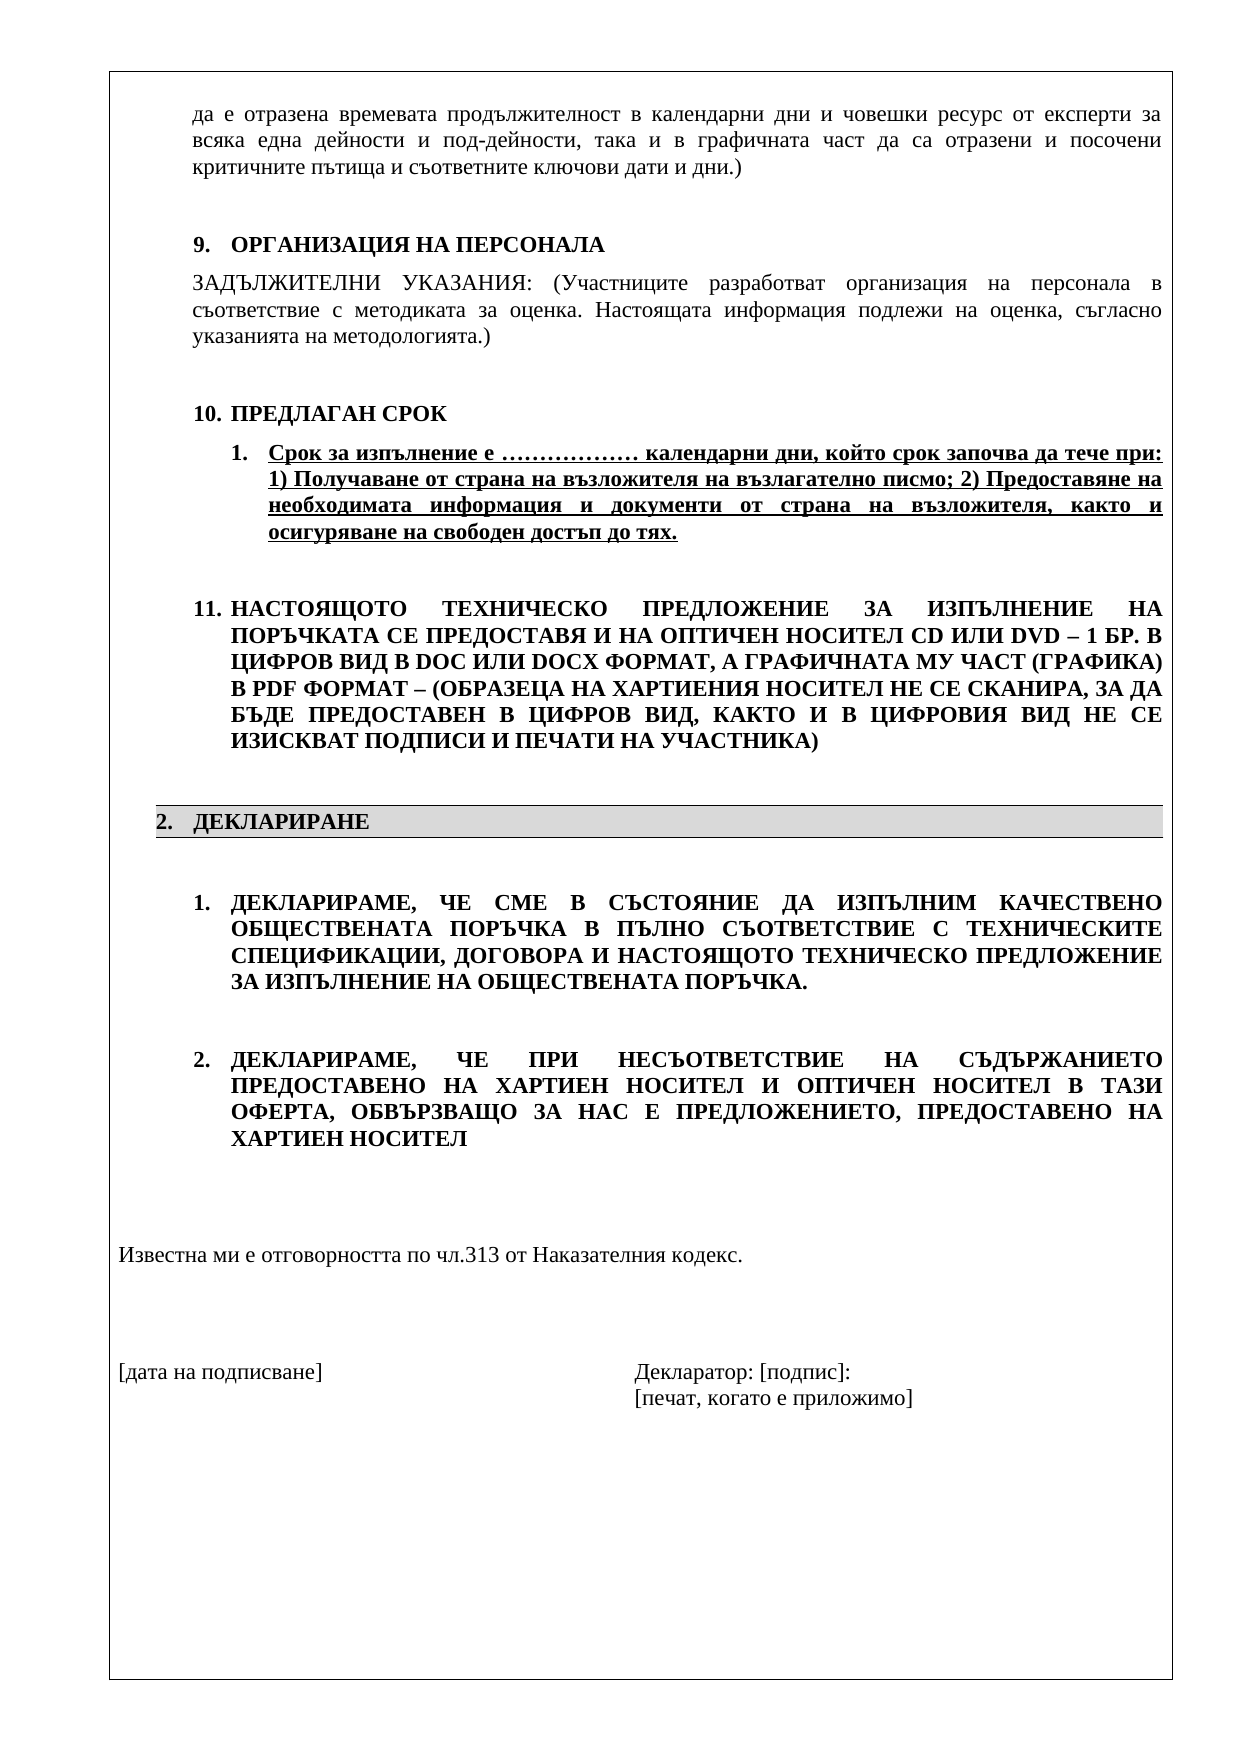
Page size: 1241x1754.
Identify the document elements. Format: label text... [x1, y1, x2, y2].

text НАСТОЯЩОТО ТЕХНИЧЕСКО ПРЕДЛОЖЕНИЕ ЗА ИЗПЪЛНЕНИЕ НА ПОРЪЧКАТА СЕ ПРЕДОСТАВЯ И НА ОПТИЧЕН НОСИТЕЛ CD ИЛИ DVD – 1 БР. В ЦИФРОВ ВИД В DOC ИЛИ DOCX ФОРМАТ, А ГРАФИЧНАТА МУ ЧАСТ (ГРАФИКА) В PDF ФОРМАТ – (ОБРАЗЕЦА НА ХАРТИЕНИЯ НОСИТЕЛ НЕ СЕ СКАНИРА, ЗА ДА БЪДЕ ПРЕДОСТАВЕН В ЦИФРОВ ВИД, КАКТО И В ЦИФРОВИЯ ВИД НЕ СЕ ИЗИСКВАТ ПОДПИСИ И ПЕЧАТИ НА УЧАСТНИКА) [193, 596, 1163, 754]
text ОРГАНИЗАЦИЯ НА ПЕРСОНАЛА [193, 231, 1163, 257]
text Срок за изпълнение е ……………… календарни дни, който срок започва да тече при: 1) Получаване от страна на възложителя на възлагателно писмо; 2) Предоставяне на необходимата информация и документи от страна на възложителя, както и осигуряване на свободен достъп до тях. [231, 439, 1163, 544]
text декларираме, че ПРИ НЕСЪОТВЕТСТВИЕ НА СЪДЪРЖАНИЕТО ПРЕДОСТАВЕНО НА ХАРТИЕН НОСИТЕЛ И ОПТИЧЕН НОСИТЕЛ В ТАЗИ ОФЕРТА, ОБВЪРЗВАЩО ЗА НАС Е ПРЕДЛОЖЕНИЕТО, ПРЕДОСТАВЕНО НА ХАРТИЕН НОСИТЕЛ [193, 1046, 1163, 1151]
text [дата на подписване] Декларатор: [подпис]: [печат, когато е приложимо] [118, 1358, 1163, 1411]
text ДЕКЛАРИРАНЕ [156, 806, 1163, 837]
text ПРЕДЛАГАН СРОК [193, 400, 1163, 426]
text ЗАДЪЛЖИТЕЛНИ УКАЗАНИЯ: (Участниците разработват организация на персонала в съответствие с методиката за оценка. Настоящата информация подлежи на оценка, съгласно указанията на методологията.) [192, 269, 1163, 348]
text Известна ми е отговорността по чл.313 от Наказателния кодекс. [118, 1241, 1163, 1268]
text декларираме, ЧЕ СМЕ В СЪСТОЯНИЕ ДА ИЗПЪЛНИМ КАЧЕСТВЕНО ОБЩЕСТВЕНАТА ПОРЪЧКА В ПЪЛНО СЪОТВЕТСТВИЕ С ТЕХНИЧЕСКИТЕ СПЕЦИФИКАЦИИ, ДОГОВОРА И НАСТОЯЩОТО ТЕХНИЧЕСКО ПРЕДЛОЖЕНИЕ ЗА ИЗПЪЛНЕНИЕ НА ОБЩЕСТВЕНАТА ПОРЪЧКА. [193, 889, 1163, 994]
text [192, 100, 1163, 179]
